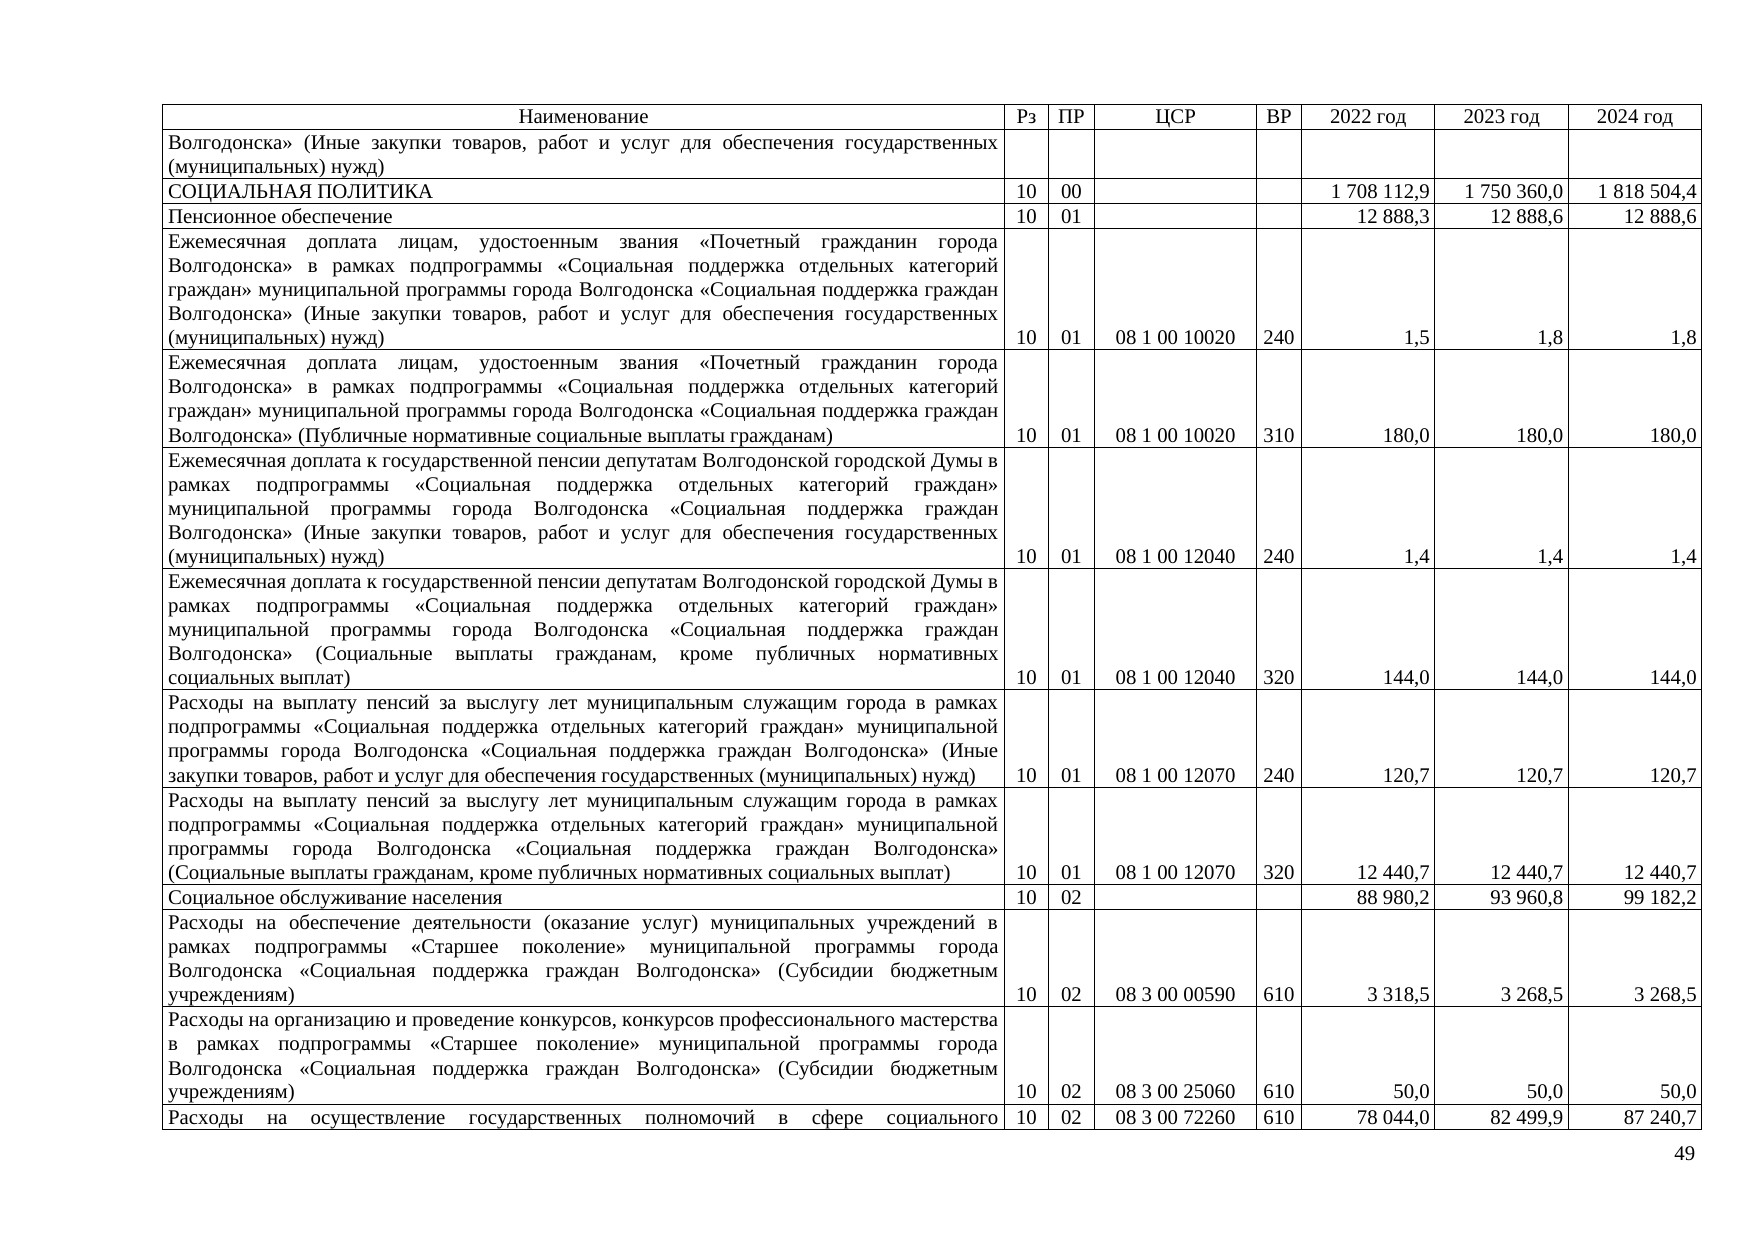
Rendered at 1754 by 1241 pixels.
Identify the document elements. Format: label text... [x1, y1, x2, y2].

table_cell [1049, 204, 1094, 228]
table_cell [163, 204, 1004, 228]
table_header 2022 год [1302, 105, 1434, 128]
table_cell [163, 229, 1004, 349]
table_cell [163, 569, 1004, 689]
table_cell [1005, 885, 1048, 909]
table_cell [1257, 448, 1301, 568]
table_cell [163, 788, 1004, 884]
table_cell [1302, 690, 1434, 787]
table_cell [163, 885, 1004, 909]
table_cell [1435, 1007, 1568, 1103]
table_header ПР [1049, 105, 1094, 128]
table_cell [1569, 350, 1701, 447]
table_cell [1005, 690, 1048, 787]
table_header Наименование [163, 105, 1004, 128]
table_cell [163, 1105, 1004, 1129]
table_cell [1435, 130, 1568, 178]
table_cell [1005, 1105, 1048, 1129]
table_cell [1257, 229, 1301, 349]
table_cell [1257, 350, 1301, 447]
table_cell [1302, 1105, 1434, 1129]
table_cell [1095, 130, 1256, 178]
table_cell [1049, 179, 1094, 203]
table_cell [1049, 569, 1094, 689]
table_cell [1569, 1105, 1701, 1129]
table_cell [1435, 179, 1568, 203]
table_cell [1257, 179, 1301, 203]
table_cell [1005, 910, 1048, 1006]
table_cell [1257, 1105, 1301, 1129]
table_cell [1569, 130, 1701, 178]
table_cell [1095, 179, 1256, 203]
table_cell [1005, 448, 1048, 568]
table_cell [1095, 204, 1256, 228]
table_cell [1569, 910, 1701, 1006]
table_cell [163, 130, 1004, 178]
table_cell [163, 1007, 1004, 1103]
table_header ЦСР [1095, 105, 1256, 128]
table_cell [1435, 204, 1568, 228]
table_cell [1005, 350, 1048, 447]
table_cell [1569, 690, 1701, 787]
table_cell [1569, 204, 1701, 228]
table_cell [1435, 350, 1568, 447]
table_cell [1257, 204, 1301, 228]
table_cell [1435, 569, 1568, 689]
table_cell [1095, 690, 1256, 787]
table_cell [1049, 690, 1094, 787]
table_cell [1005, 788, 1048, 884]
table_header Рз [1005, 105, 1048, 128]
table_header 2024 год [1569, 105, 1701, 128]
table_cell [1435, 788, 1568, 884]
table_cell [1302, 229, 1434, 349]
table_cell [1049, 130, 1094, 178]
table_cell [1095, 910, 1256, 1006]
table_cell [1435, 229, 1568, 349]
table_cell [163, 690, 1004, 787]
table_header 2023 год [1435, 105, 1568, 128]
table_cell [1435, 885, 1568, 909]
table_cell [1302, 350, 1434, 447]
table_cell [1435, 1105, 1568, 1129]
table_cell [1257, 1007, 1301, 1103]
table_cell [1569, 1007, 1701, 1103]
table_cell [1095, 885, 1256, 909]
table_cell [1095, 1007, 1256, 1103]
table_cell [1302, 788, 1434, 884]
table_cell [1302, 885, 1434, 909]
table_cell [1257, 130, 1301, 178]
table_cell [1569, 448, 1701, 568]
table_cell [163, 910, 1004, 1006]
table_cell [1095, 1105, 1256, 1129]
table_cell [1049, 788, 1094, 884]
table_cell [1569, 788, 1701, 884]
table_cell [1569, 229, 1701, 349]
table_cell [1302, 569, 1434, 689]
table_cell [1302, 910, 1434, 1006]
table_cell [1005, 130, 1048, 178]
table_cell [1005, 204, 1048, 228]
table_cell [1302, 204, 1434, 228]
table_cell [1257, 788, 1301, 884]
table_header ВР [1257, 105, 1301, 128]
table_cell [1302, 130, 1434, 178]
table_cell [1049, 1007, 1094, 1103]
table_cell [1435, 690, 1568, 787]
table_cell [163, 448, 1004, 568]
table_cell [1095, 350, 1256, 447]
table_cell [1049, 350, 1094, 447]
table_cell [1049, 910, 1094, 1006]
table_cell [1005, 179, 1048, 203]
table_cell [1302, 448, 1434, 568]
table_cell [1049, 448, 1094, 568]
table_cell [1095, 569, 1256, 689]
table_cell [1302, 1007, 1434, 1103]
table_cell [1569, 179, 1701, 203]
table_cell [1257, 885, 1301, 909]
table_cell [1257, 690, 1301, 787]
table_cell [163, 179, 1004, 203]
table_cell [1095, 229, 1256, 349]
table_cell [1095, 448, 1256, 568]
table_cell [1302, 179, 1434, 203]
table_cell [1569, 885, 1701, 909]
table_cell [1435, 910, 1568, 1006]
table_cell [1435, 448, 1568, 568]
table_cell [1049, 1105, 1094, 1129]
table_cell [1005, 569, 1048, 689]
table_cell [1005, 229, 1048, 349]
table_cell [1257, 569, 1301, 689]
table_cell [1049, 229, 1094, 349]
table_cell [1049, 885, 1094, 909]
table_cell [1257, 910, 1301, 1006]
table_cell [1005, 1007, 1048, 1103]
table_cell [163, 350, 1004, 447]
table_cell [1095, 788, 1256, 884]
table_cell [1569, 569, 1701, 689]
